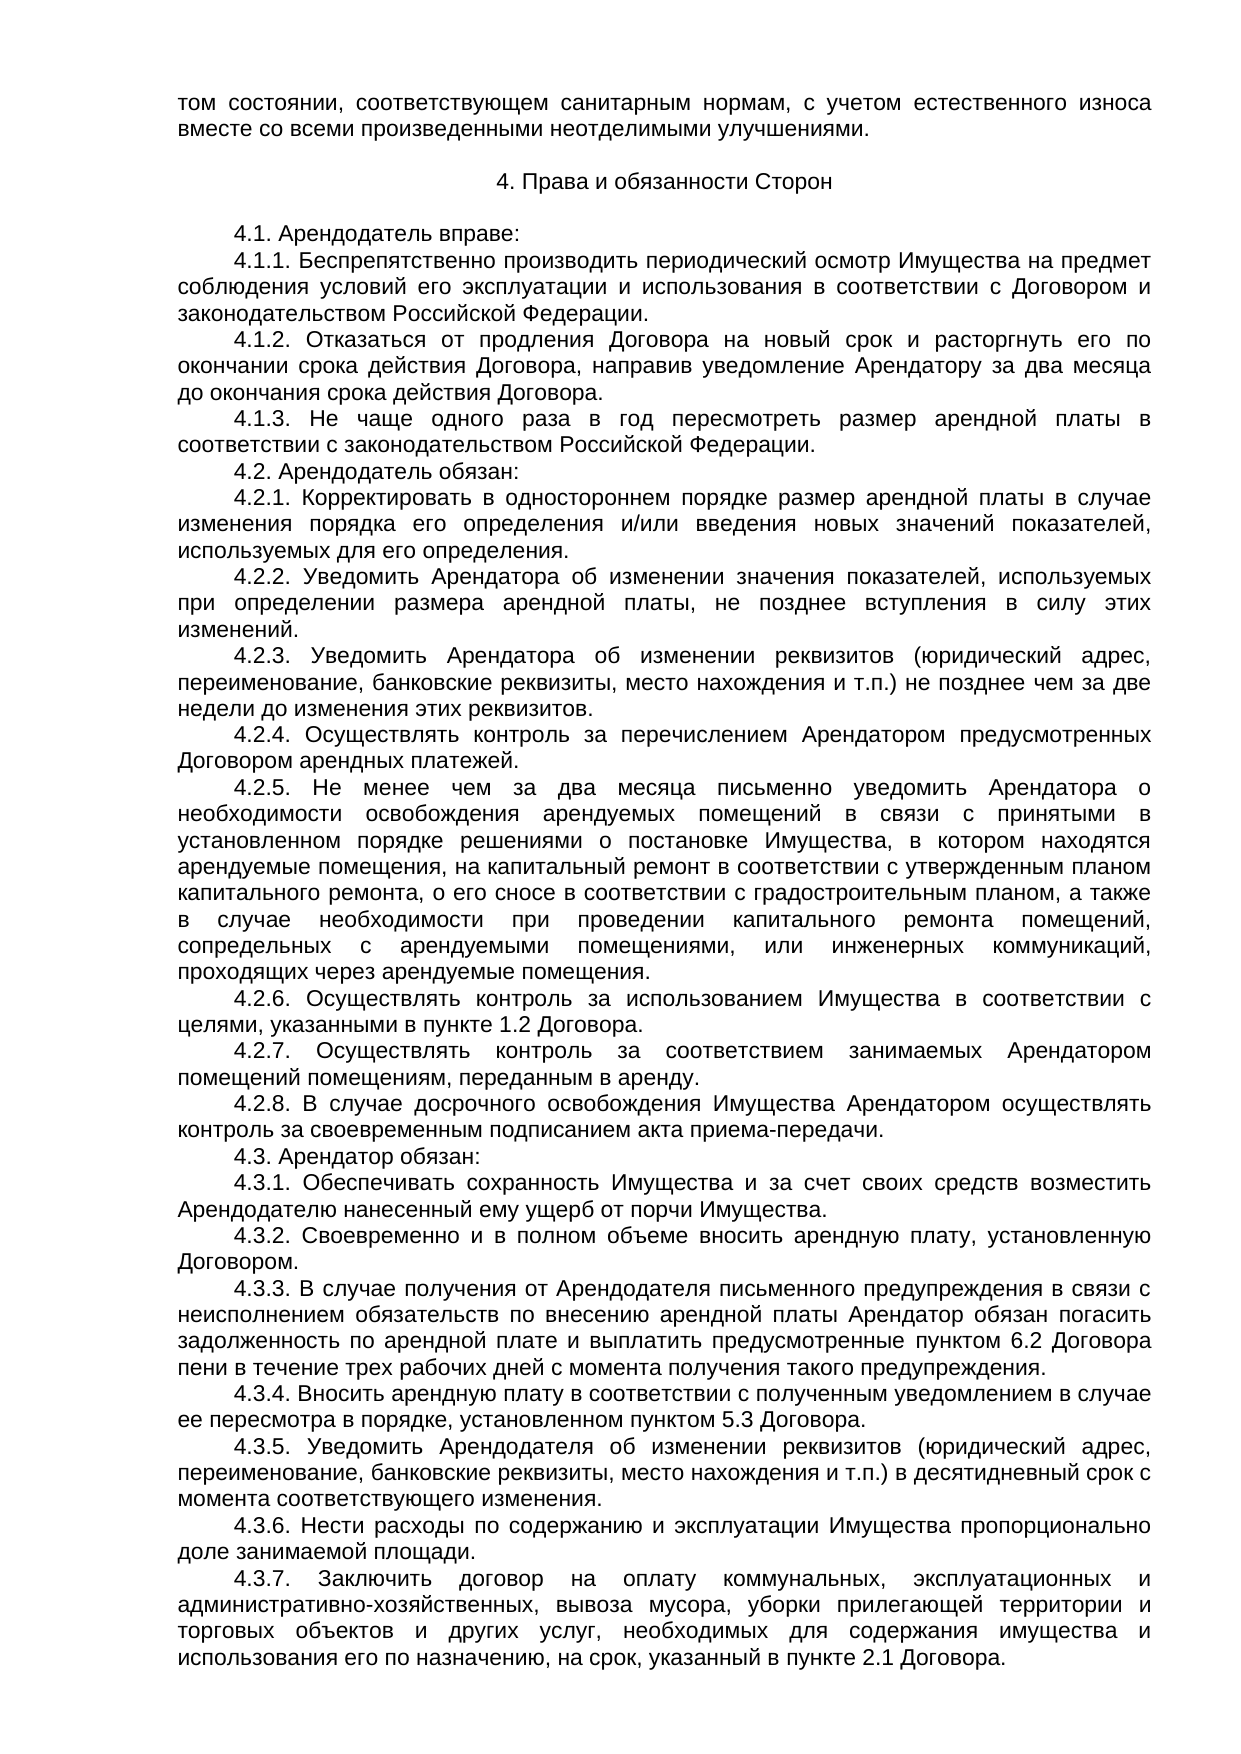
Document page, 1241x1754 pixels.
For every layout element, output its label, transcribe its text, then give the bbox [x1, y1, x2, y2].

text 4. Права и обязанности Сторон [177, 168, 1152, 194]
text 4.3.5. Уведомить Арендодателя об изменении реквизитов (юридический адрес, переименование, банковские реквизиты, место нахождения и т.п.) в десятидневный срок с момента соответствующего изменения. [177, 1433, 1152, 1512]
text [177, 89, 1152, 141]
text 4.3.7. Заключить договор на оплату коммунальных, эксплуатационных и административно-хозяйственных, вывоза мусора, уборки прилегающей территории и торговых объектов и других услуг, необходимых для содержания имущества и использования его по назначению, на срок, указанный в пункте 2.1 Договора. [177, 1564, 1152, 1670]
text 4.2.1. Корректировать в одностороннем порядке размер арендной платы в случае изменения порядка его определения и/или введения новых значений показателей, используемых для его определения. [177, 484, 1152, 563]
text 4.2. Арендодатель обязан: [177, 458, 1152, 484]
text 4.2.4. Осуществлять контроль за перечислением Арендатором предусмотренных Договором арендных платежей. [177, 721, 1152, 774]
text 4.3. Арендатор обязан: [177, 1143, 1152, 1169]
text 4.1. Арендодатель вправе: [177, 220, 1152, 247]
text 4.2.7. Осуществлять контроль за соответствием занимаемых Арендатором помещений помещениям, переданным в аренду. [177, 1037, 1152, 1090]
text 4.3.2. Своевременно и в полном объеме вносить арендную плату, установленную Договором. [177, 1222, 1152, 1274]
text 4.1.2. Отказаться от продления Договора на новый срок и расторгнуть его по окончании срока действия Договора, направив уведомление Арендатору за два месяца до окончания срока действия Договора. [177, 326, 1152, 405]
text 4.3.1. Обеспечивать сохранность Имущества и за счет своих средств возместить Арендодателю нанесенный ему ущерб от порчи Имущества. [177, 1169, 1152, 1222]
text 4.3.6. Нести расходы по содержанию и эксплуатации Имущества пропорционально доле занимаемой площади. [177, 1512, 1152, 1564]
text 4.2.5. Не менее чем за два месяца письменно уведомить Арендатора о необходимости освобождения арендуемых помещений в связи с принятыми в установленном порядке решениями о постановке Имущества, в котором находятся арендуемые помещения, на капитальный ремонт в соответствии с утвержденным планом капитального ремонта, о его сносе в соответствии с градостроительным планом, а также в случае необходимости при проведении капитального ремонта помещений, сопредельных с арендуемыми помещениями, или инженерных коммуникаций, проходящих через арендуемые помещения. [177, 774, 1152, 985]
text 4.2.3. Уведомить Арендатора об изменении реквизитов (юридический адрес, переименование, банковские реквизиты, место нахождения и т.п.) не позднее чем за две недели до изменения этих реквизитов. [177, 642, 1152, 721]
text 4.3.4. Вносить арендную плату в соответствии с полученным уведомлением в случае ее пересмотра в порядке, установленном пунктом 5.3 Договора. [177, 1380, 1152, 1433]
text 4.1.1. Беспрепятственно производить периодический осмотр Имущества на предмет соблюдения условий его эксплуатации и использования в соответствии с Договором и законодательством Российской Федерации. [177, 247, 1152, 326]
text 4.3.3. В случае получения от Арендодателя письменного предупреждения в связи с неисполнением обязательств по внесению арендной платы Арендатор обязан погасить задолженность по арендной плате и выплатить предусмотренные пунктом 6.2 Договора пени в течение трех рабочих дней с момента получения такого предупреждения. [177, 1274, 1152, 1380]
text 4.2.6. Осуществлять контроль за использованием Имущества в соответствии с целями, указанными в пункте 1.2 Договора. [177, 985, 1152, 1037]
text 4.2.2. Уведомить Арендатора об изменении значения показателей, используемых при определении размера арендной платы, не позднее вступления в силу этих изменений. [177, 563, 1152, 642]
text 4.2.8. В случае досрочного освобождения Имущества Арендатором осуществлять контроль за своевременным подписанием акта приема-передачи. [177, 1090, 1152, 1143]
text 4.1.3. Не чаще одного раза в год пересмотреть размер арендной платы в соответствии с законодательством Российской Федерации. [177, 405, 1152, 458]
